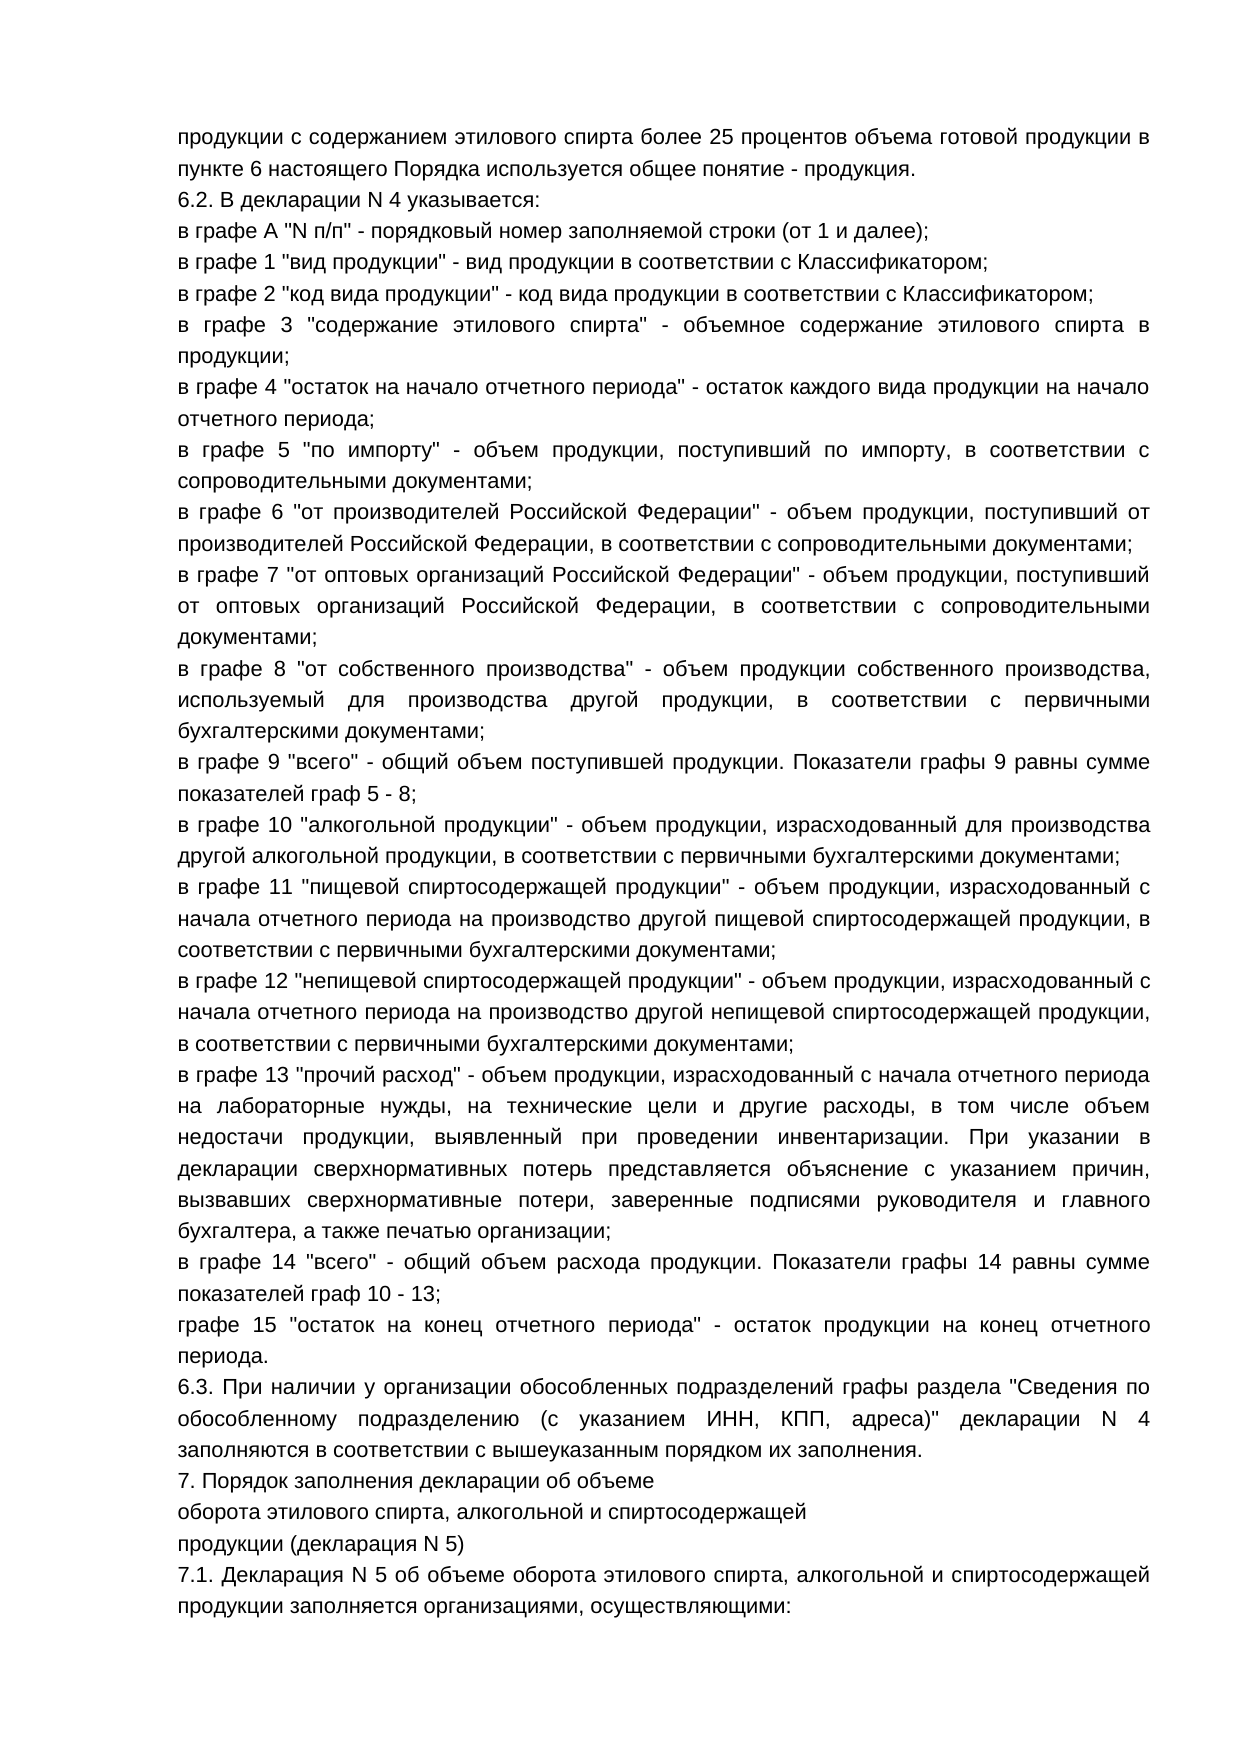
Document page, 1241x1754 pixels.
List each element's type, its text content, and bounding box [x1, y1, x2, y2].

text в графе 14 "всего" - общий объем расхода продукции. Показатели графы 14 равны сумме показателей граф 10 - 13; [177, 1243, 1152, 1306]
text в графе 3 "содержание этилового спирта" - объемное содержание этилового спирта в продукции; [177, 306, 1152, 368]
text в графе 5 "по импорту" - объем продукции, поступивший по импорту, в соответствии с сопроводительными документами; [177, 431, 1152, 493]
text в графе 12 "непищевой спиртосодержащей продукции" - объем продукции, израсходованный с начала отчетного периода на производство другой непищевой спиртосодержащей продукции, в соответствии с первичными бухгалтерскими документами; [177, 962, 1152, 1056]
text 7.1. Декларация N 5 об объеме оборота этилового спирта, алкогольной и спиртосодержащей продукции заполняется организациями, осуществляющими: [177, 1556, 1152, 1618]
text в графе 7 "от оптовых организаций Российской Федерации" - объем продукции, поступивший от оптовых организаций Российской Федерации, в соответствии с сопроводительными документами; [177, 556, 1152, 649]
text в графе 11 "пищевой спиртосодержащей продукции" - объем продукции, израсходованный с начала отчетного периода на производство другой пищевой спиртосодержащей продукции, в соответствии с первичными бухгалтерскими документами; [177, 868, 1152, 962]
text в графе А "N п/п" - порядковый номер заполняемой строки (от 1 и далее); [177, 212, 1152, 243]
text 6.2. В декларации N 4 указывается: [177, 181, 1152, 212]
text в графе 8 "от собственного производства" - объем продукции собственного производства, используемый для производства другой продукции, в соответствии с первичными бухгалтерскими документами; [177, 649, 1152, 743]
text в графе 2 "код вида продукции" - код вида продукции в соответствии с Классификатором; [177, 274, 1152, 306]
text в графе 10 "алкогольной продукции" - объем продукции, израсходованный для производства другой алкогольной продукции, в соответствии с первичными бухгалтерскими документами; [177, 806, 1152, 868]
text в графе 4 "остаток на начало отчетного периода" - остаток каждого вида продукции на начало отчетного периода; [177, 368, 1152, 431]
text в графе 6 "от производителей Российской Федерации" - объем продукции, поступивший от производителей Российской Федерации, в соответствии с сопроводительными документами; [177, 493, 1152, 556]
text 6.3. При наличии у организации обособленных подразделений графы раздела "Сведения по обособленному подразделению (с указанием ИНН, КПП, адреса)" декларации N 4 заполняются в соответствии с вышеуказанным порядком их заполнения. [177, 1368, 1152, 1462]
text в графе 9 "всего" - общий объем поступившей продукции. Показатели графы 9 равны сумме показателей граф 5 - 8; [177, 743, 1152, 806]
text в графе 13 "прочий расход" - объем продукции, израсходованный с начала отчетного периода на лабораторные нужды, на технические цели и другие расходы, в том числе объем недостачи продукции, выявленный при проведении инвентаризации. При указании в декларации сверхнормативных потерь представляется объяснение с указанием причин, вызвавших сверхнормативные потери, заверенные подписями руководителя и главного бухгалтера, а также печатью организации; [177, 1056, 1152, 1243]
text графе 15 "остаток на конец отчетного периода" - остаток продукции на конец отчетного периода. [177, 1306, 1152, 1368]
text 7. Порядок заполнения декларации об объеме [177, 1462, 1152, 1493]
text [177, 118, 1152, 181]
text оборота этилового спирта, алкогольной и спиртосодержащей [177, 1493, 1152, 1524]
text продукции (декларация N 5) [177, 1524, 1152, 1556]
text в графе 1 "вид продукции" - вид продукции в соответствии с Классификатором; [177, 243, 1152, 274]
